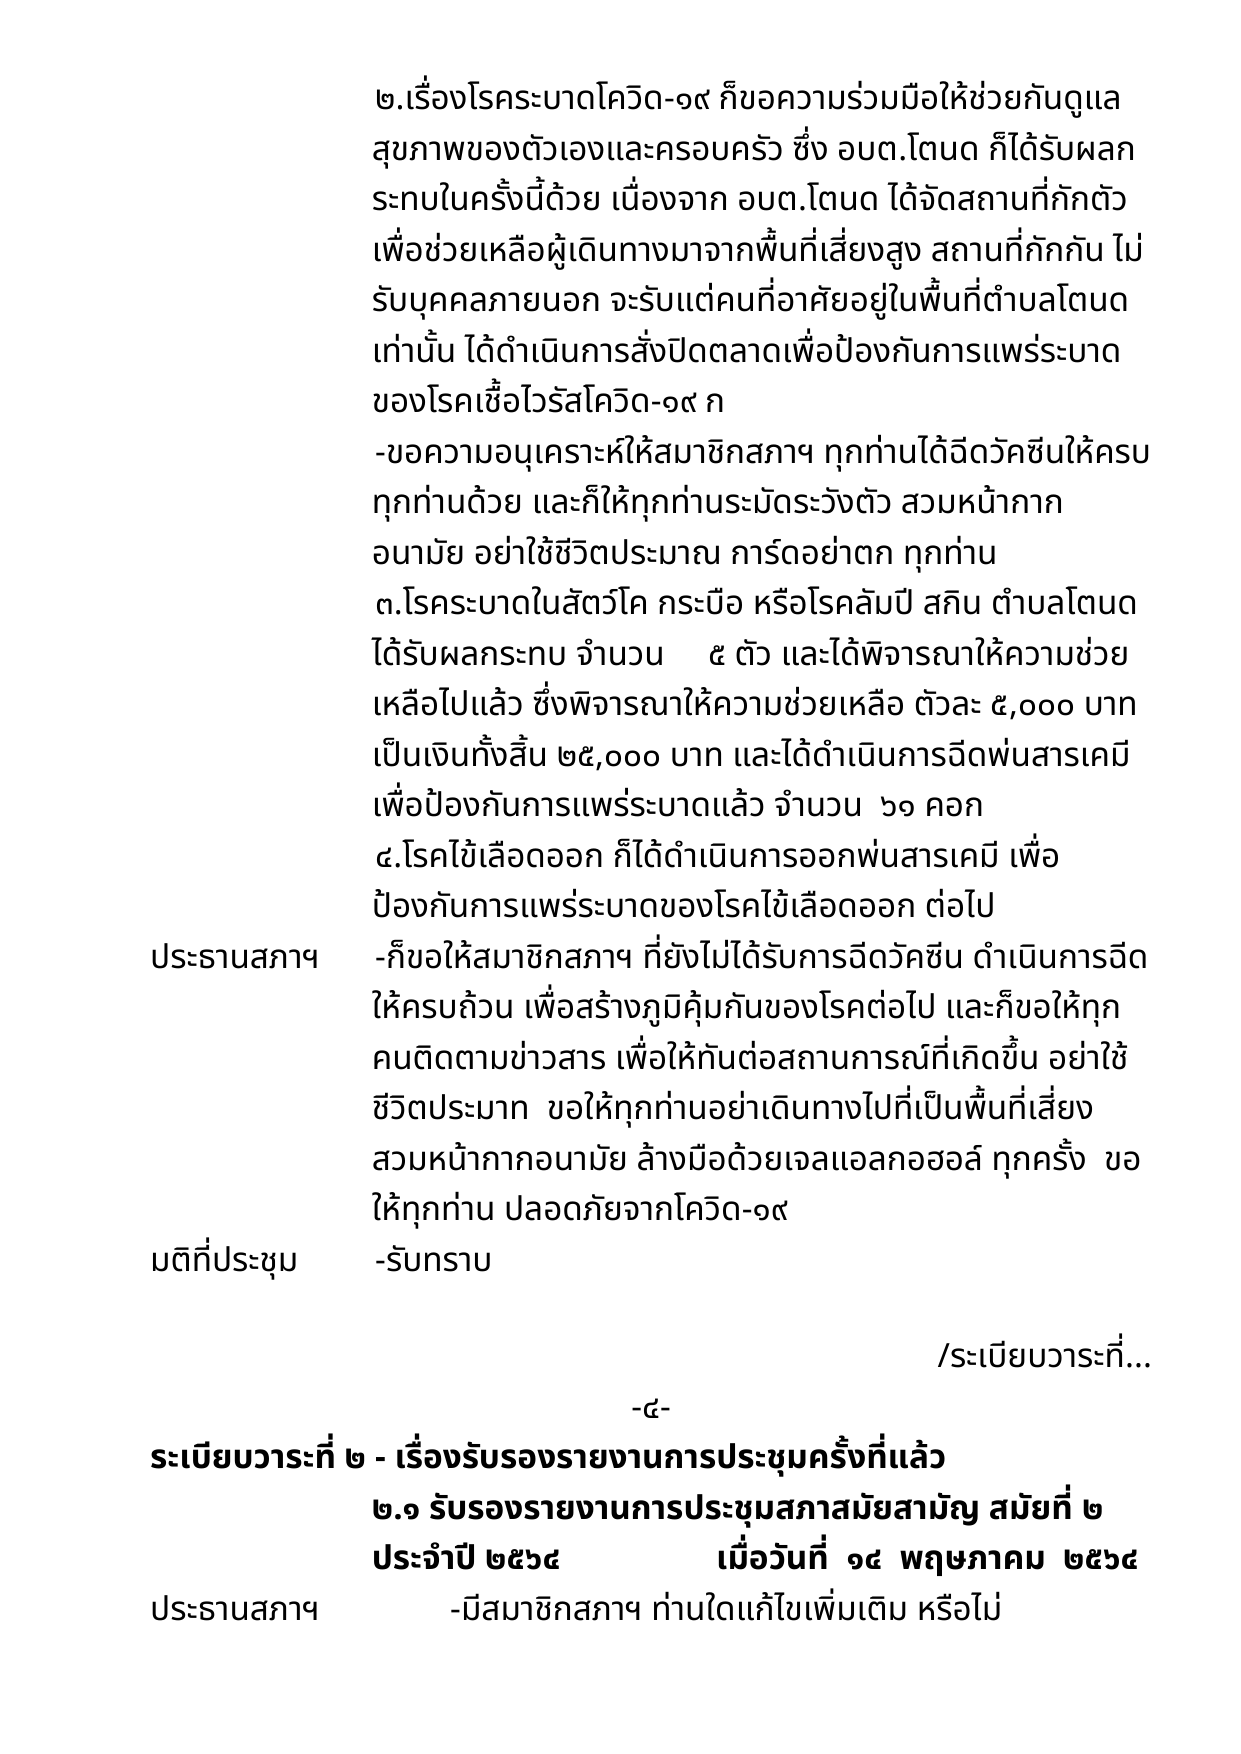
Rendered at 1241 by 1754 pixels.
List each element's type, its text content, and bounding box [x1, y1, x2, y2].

text -ขอความอนุเคราะห์ให้สมาชิกสภาฯ ทุกท่านได้ฉีดวัคซีนให้ครบทุกท่านด้วย และก็ให้ทุกท่านระมัดระวังตัว สวมหน้ากากอนามัย อย่าใช้ชีวิตประมาณ การ์ดอย่าตก ทุกท่าน [372, 428, 1152, 579]
text ระเบียบวาระที่ ๒ - เรื่องรับรองรายงานการประชุมครั้งที่แล้ว [150, 1433, 1152, 1484]
text มติที่ประชุม -รับทราบ [150, 1236, 1152, 1286]
text ๒.เรื่องโรคระบาดโควิด-๑๙ ก็ขอความร่วมมือให้ช่วยกันดูแลสุขภาพของตัวเองและครอบครัว ซึ่ง อบต.โตนด ก็ได้รับผลกระทบในครั้งนี้ด้วย เนื่องจาก อบต.โตนด ได้จัดสถานที่กักตัว เพื่อช่วยเหลือผู้เดินทางมาจากพื้นที่เสี่ยงสูง สถานที่กักกัน ไม่รับบุคคลภายนอก จะรับแต่คนที่อาศัยอยู่ในพื้นที่ตำบลโตนดเท่านั้น ได้ดำเนินการสั่งปิดตลาดเพื่อป้องกันการแพร่ระบาดของโรคเชื้อไวรัสโควิด-๑๙ ก [372, 74, 1152, 428]
text ๒.๑ รับรองรายงานการประชุมสภาสมัยสามัญ สมัยที่ ๒ ประจำปี ๒๕๖๔ เมื่อวันที่ ๑๔ พฤษภาคม ๒๕๖๔ [372, 1484, 1152, 1585]
text ๔.โรคไข้เลือดออก ก็ได้ดำเนินการออกพ่นสารเคมี เพื่อป้องกันการแพร่ระบาดของโรคไข้เลือดออก ต่อไป [372, 832, 1152, 933]
text /ระเบียบวาระที่... [150, 1332, 1152, 1382]
text -๔- [150, 1382, 1152, 1433]
text ๓.โรคระบาดในสัตว์โค กระบือ หรือโรคลัมปี สกิน ตำบลโตนด ได้รับผลกระทบ จำนวน ๕ ตัว และได้พิจารณาให้ความช่วยเหลือไปแล้ว ซึ่งพิจารณาให้ความช่วยเหลือ ตัวละ ๕,๐๐๐ บาท เป็นเงินทั้งสิ้น ๒๕,๐๐๐ บาท และได้ดำเนินการฉีดพ่นสารเคมีเพื่อป้องกันการแพร่ระบาดแล้ว จำนวน ๖๑ คอก [372, 579, 1152, 832]
text ประธานสภาฯ -ก็ขอให้สมาชิกสภาฯ ที่ยังไม่ได้รับการฉีดวัคซีน ดำเนินการฉีดให้ครบถ้วน เพื่อสร้างภูมิคุ้มกันของโรคต่อไป และก็ขอให้ทุกคนติดตามข่าวสาร เพื่อให้ทันต่อสถานการณ์ที่เกิดขึ้น อย่าใช้ชีวิตประมาท ขอให้ทุกท่านอย่าเดินทางไปที่เป็นพื้นที่เสี่ยง สวมหน้ากากอนามัย ล้างมือด้วยเจลแอลกอฮอล์ ทุกครั้ง ขอให้ทุกท่าน ปลอดภัยจากโควิด-๑๙ [150, 933, 1152, 1236]
text ประธานสภาฯ -มีสมาชิกสภาฯ ท่านใดแก้ไขเพิ่มเติม หรือไม่ [150, 1585, 1152, 1635]
